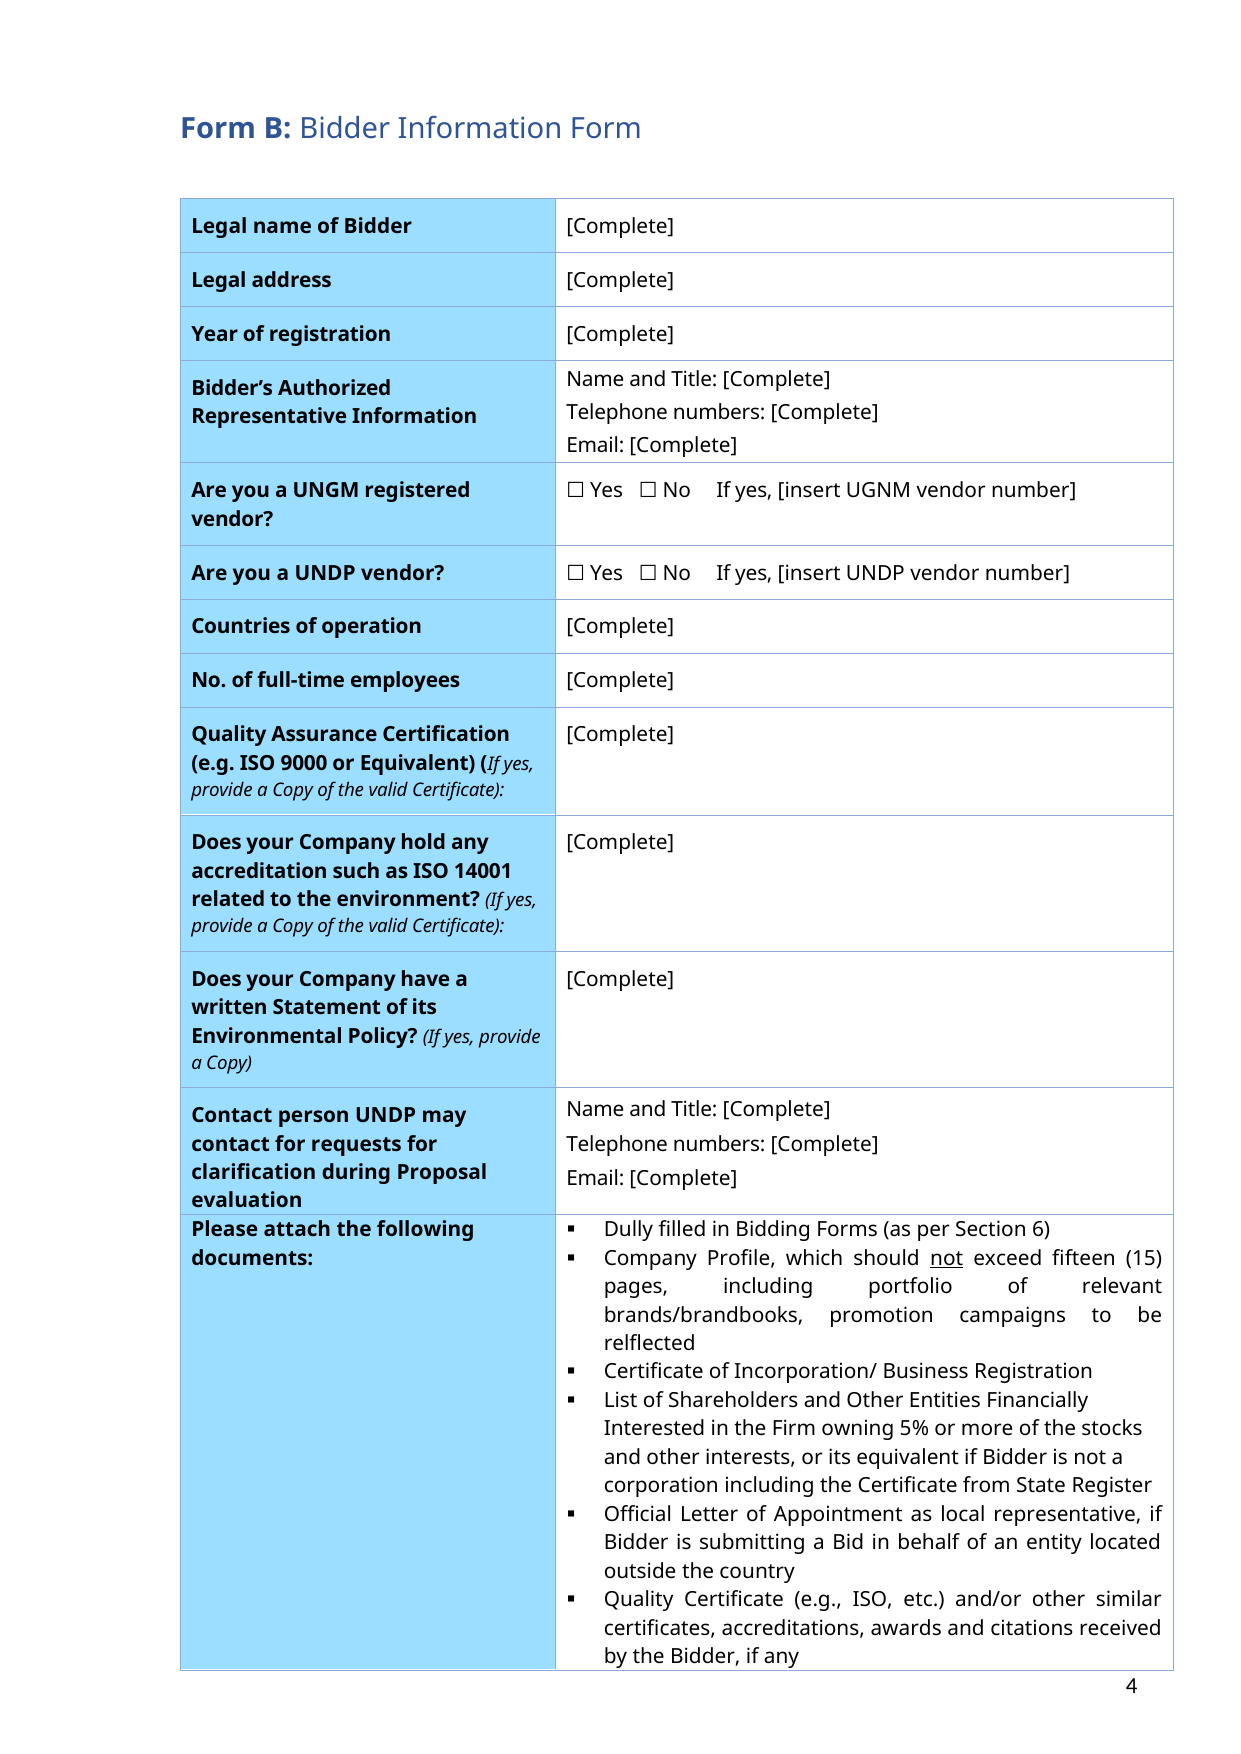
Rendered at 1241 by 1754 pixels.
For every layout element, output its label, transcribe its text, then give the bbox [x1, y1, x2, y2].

table_cell Quality Assurance Certification (e.g. ISO 9000 or Equivalent) (If yes, provide a Copy of the valid Certificate): [181, 708, 555, 814]
table_header [Complete] [556, 199, 1173, 252]
table_cell [Complete] [556, 307, 1173, 360]
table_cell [556, 1215, 1173, 1669]
table_cell Yes No If yes, [insert UGNM vendor number] [556, 463, 1173, 545]
table_cell Legal address [181, 253, 555, 306]
table_cell Are you a UNGM registered vendor? [181, 463, 555, 545]
table_cell No. of full-time employees [181, 654, 555, 707]
table_cell Does your Company hold any accreditation such as ISO 14001 related to the environment? (If yes, provide a Copy of the valid Certificate): [181, 816, 555, 951]
table_cell [Complete] [556, 816, 1173, 951]
table_cell Countries of operation [181, 600, 555, 653]
table_cell Name and Title: [Complete] Telephone numbers: [Complete] Email: [Complete] [556, 1088, 1173, 1214]
table_cell [Complete] [556, 952, 1173, 1087]
table_cell Yes No If yes, [insert UNDP vendor number] [556, 546, 1173, 599]
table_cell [181, 1215, 555, 1669]
table_cell [Complete] [556, 708, 1173, 814]
table_cell Does your Company have a written Statement of its Environmental Policy? (If yes, provide a Copy) [181, 952, 555, 1087]
table_cell Name and Title: [Complete] Telephone numbers: [Complete] Email: [Complete] [556, 361, 1173, 462]
table_cell [Complete] [556, 654, 1173, 707]
table_cell [Complete] [556, 253, 1173, 306]
table_cell Contact person UNDP may contact for requests for clarification during Proposal evaluation [181, 1088, 555, 1214]
table_header Legal name of Bidder [181, 199, 555, 252]
table_cell [Complete] [556, 600, 1173, 653]
table_cell Bidder’s Authorized Representative Information [181, 361, 555, 462]
subtitle Form B: Bidder Information Form [180, 107, 1137, 147]
table_cell Are you a UNDP vendor? [181, 546, 555, 599]
table_cell Year of registration [181, 307, 555, 360]
